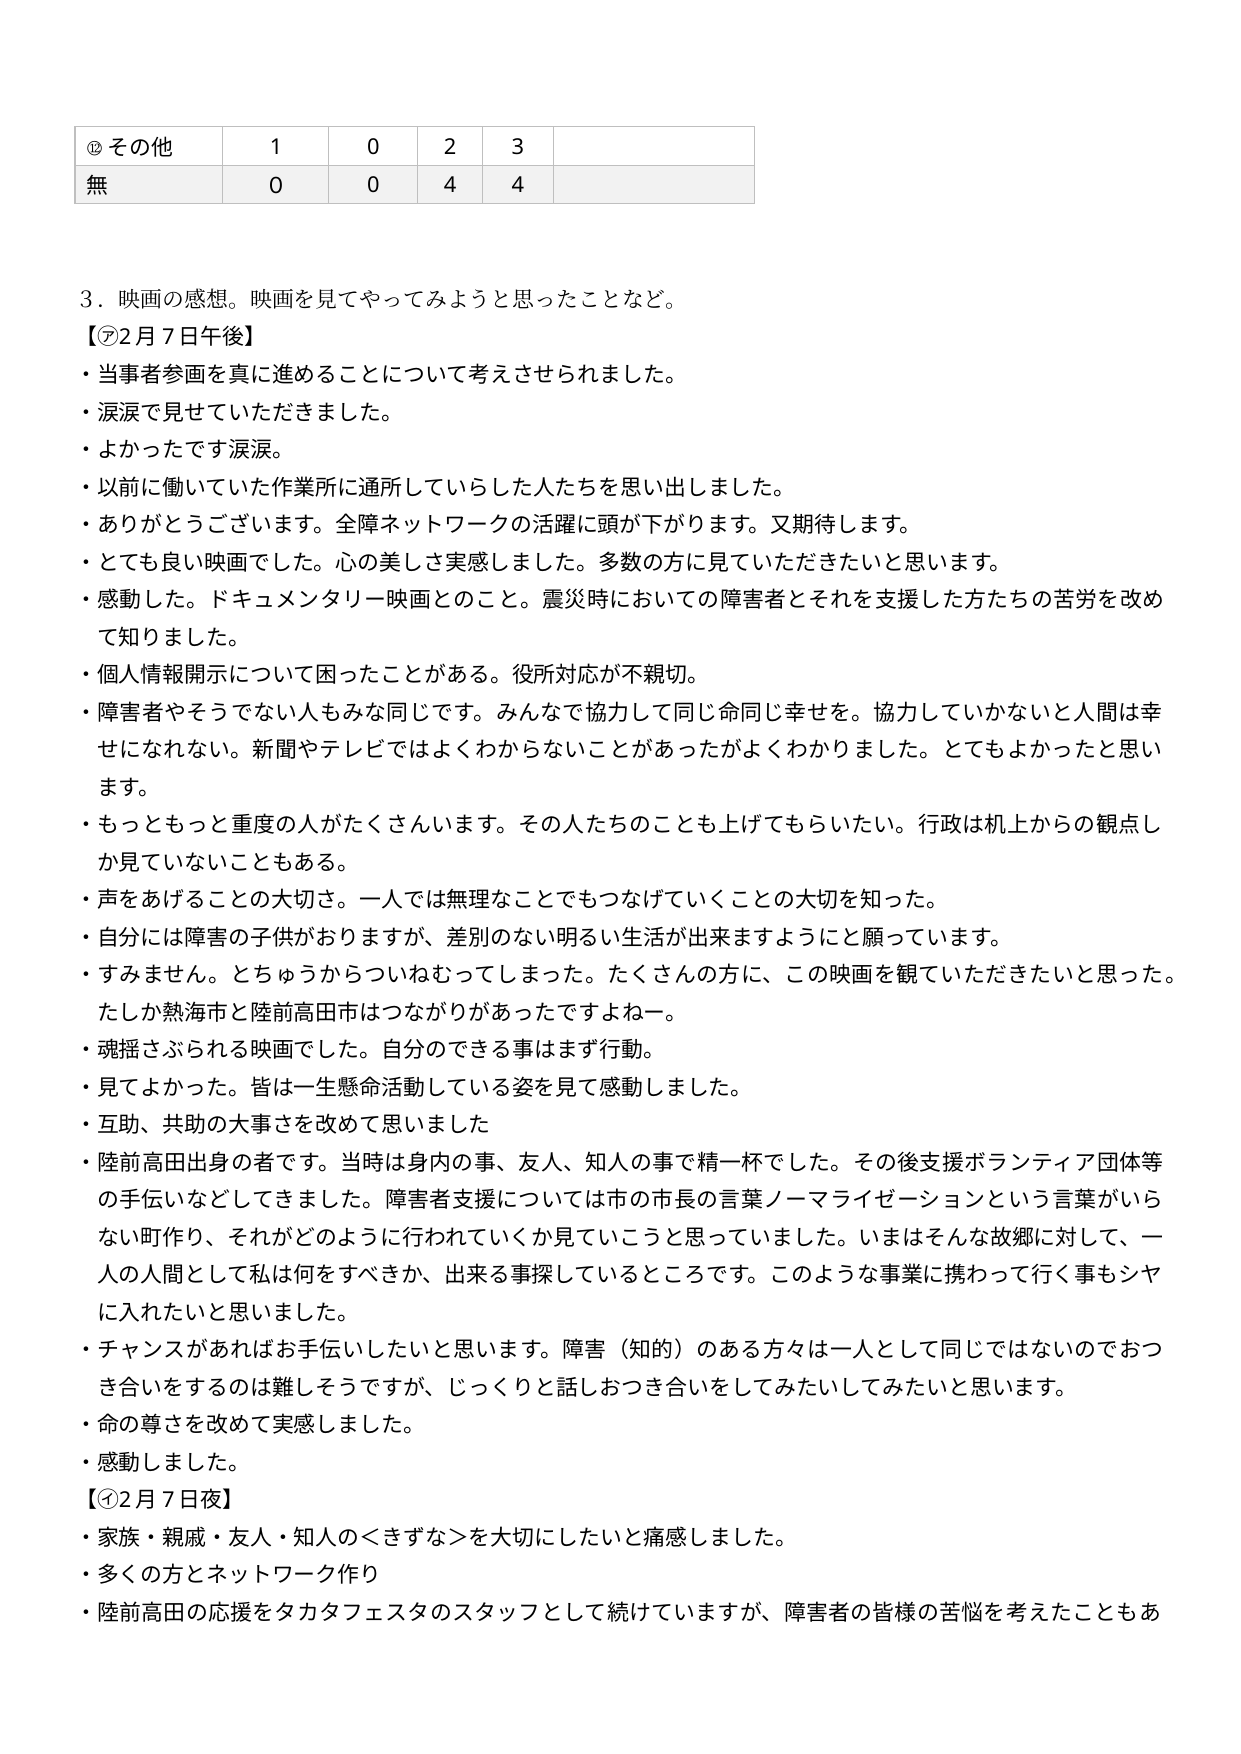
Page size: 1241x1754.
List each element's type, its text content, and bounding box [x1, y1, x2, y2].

text ・感動しました。 [75, 1442, 1165, 1479]
text ・互助、共助の大事さを改めて思いました [75, 1104, 1165, 1142]
text ・命の尊さを改めて実感しました。 [75, 1404, 1165, 1442]
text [75, 1592, 1165, 1629]
text ・感動した。ドキュメンタリー映画とのこと。震災時においての障害者とそれを支援した方たちの苦労を改めて知りました。 [75, 579, 1165, 654]
text ・声をあげることの大切さ。一人では無理なことでもつなげていくことの大切を知った。 [75, 879, 1165, 917]
text ・陸前高田出身の者です。当時は身内の事、友人、知人の事で精一杯でした。その後支援ボランティア団体等の手伝いなどしてきました。障害者支援については市の市長の言葉ノーマライゼーションという言葉がいらない町作り、それがどのように行われていくか見ていこうと思っていました。いまはそんな故郷に対して、一人の人間として私は何をすべきか、出来る事探しているところです。このような事業に携わって行く事もシヤに入れたいと思いました。 [75, 1142, 1165, 1329]
text ・よかったです涙涙。 [75, 429, 1165, 467]
text ・家族・親戚・友人・知人の＜きずな＞を大切にしたいと痛感しました。 [75, 1517, 1165, 1554]
text ・自分には障害の子供がおりますが、差別のない明るい生活が出来ますようにと願っています。 [75, 917, 1165, 954]
text ・障害者やそうでない人もみな同じです。みんなで協力して同じ命同じ幸せを。協力していかないと人間は幸せになれない。新聞やテレビではよくわからないことがあったがよくわかりました。とてもよかったと思います。 [75, 692, 1165, 804]
text ・多くの方とネットワーク作り [75, 1554, 1165, 1592]
table_cell [554, 166, 754, 203]
table_cell 0 [329, 127, 417, 164]
text ・ありがとうございます。全障ネットワークの活躍に頭が下がります。又期待します。 [75, 504, 1165, 542]
text ・個人情報開示について困ったことがある。役所対応が不親切。 [75, 654, 1165, 692]
table_cell 2 [418, 127, 482, 164]
table_cell 1 [223, 127, 328, 164]
text 【㋐2月7日午後】 [75, 317, 1165, 354]
text 【㋑2月7日夜】 [75, 1479, 1165, 1517]
text ・涙涙で見せていただきました。 [75, 392, 1165, 429]
text ３．映画の感想。映画を見てやってみようと思ったことなど。 [75, 279, 1165, 317]
table_cell ⑫その他 [76, 127, 222, 164]
text ・すみません。とちゅうからついねむってしまった。たくさんの方に、この映画を観ていただきたいと思った。たしか熱海市と陸前高田市はつながりがあったですよねー。 [75, 954, 1165, 1029]
text ・以前に働いていた作業所に通所していらした人たちを思い出しました。 [75, 467, 1165, 504]
text ・チャンスがあればお手伝いしたいと思います。障害（知的）のある方々は一人として同じではないのでおつき合いをするのは難しそうですが、じっくりと話しおつき合いをしてみたいしてみたいと思います。 [75, 1329, 1165, 1404]
text ・見てよかった。皆は一生懸命活動している姿を見て感動しました。 [75, 1067, 1165, 1104]
text ・当事者参画を真に進めることについて考えさせられました。 [75, 354, 1165, 392]
table_cell [554, 127, 754, 164]
text ・とても良い映画でした。心の美しさ実感しました。多数の方に見ていただきたいと思います。 [75, 542, 1165, 579]
table_cell 4 [483, 166, 553, 203]
table_cell 4 [418, 166, 482, 203]
table_cell 0 [329, 166, 417, 203]
text ・魂揺さぶられる映画でした。自分のできる事はまず行動。 [75, 1029, 1165, 1067]
table_cell 3 [483, 127, 553, 164]
table_cell ０ [223, 166, 328, 203]
table_cell 無 [76, 166, 222, 203]
text ・もっともっと重度の人がたくさんいます。その人たちのことも上げてもらいたい。行政は机上からの観点しか見ていないこともある。 [75, 804, 1165, 879]
